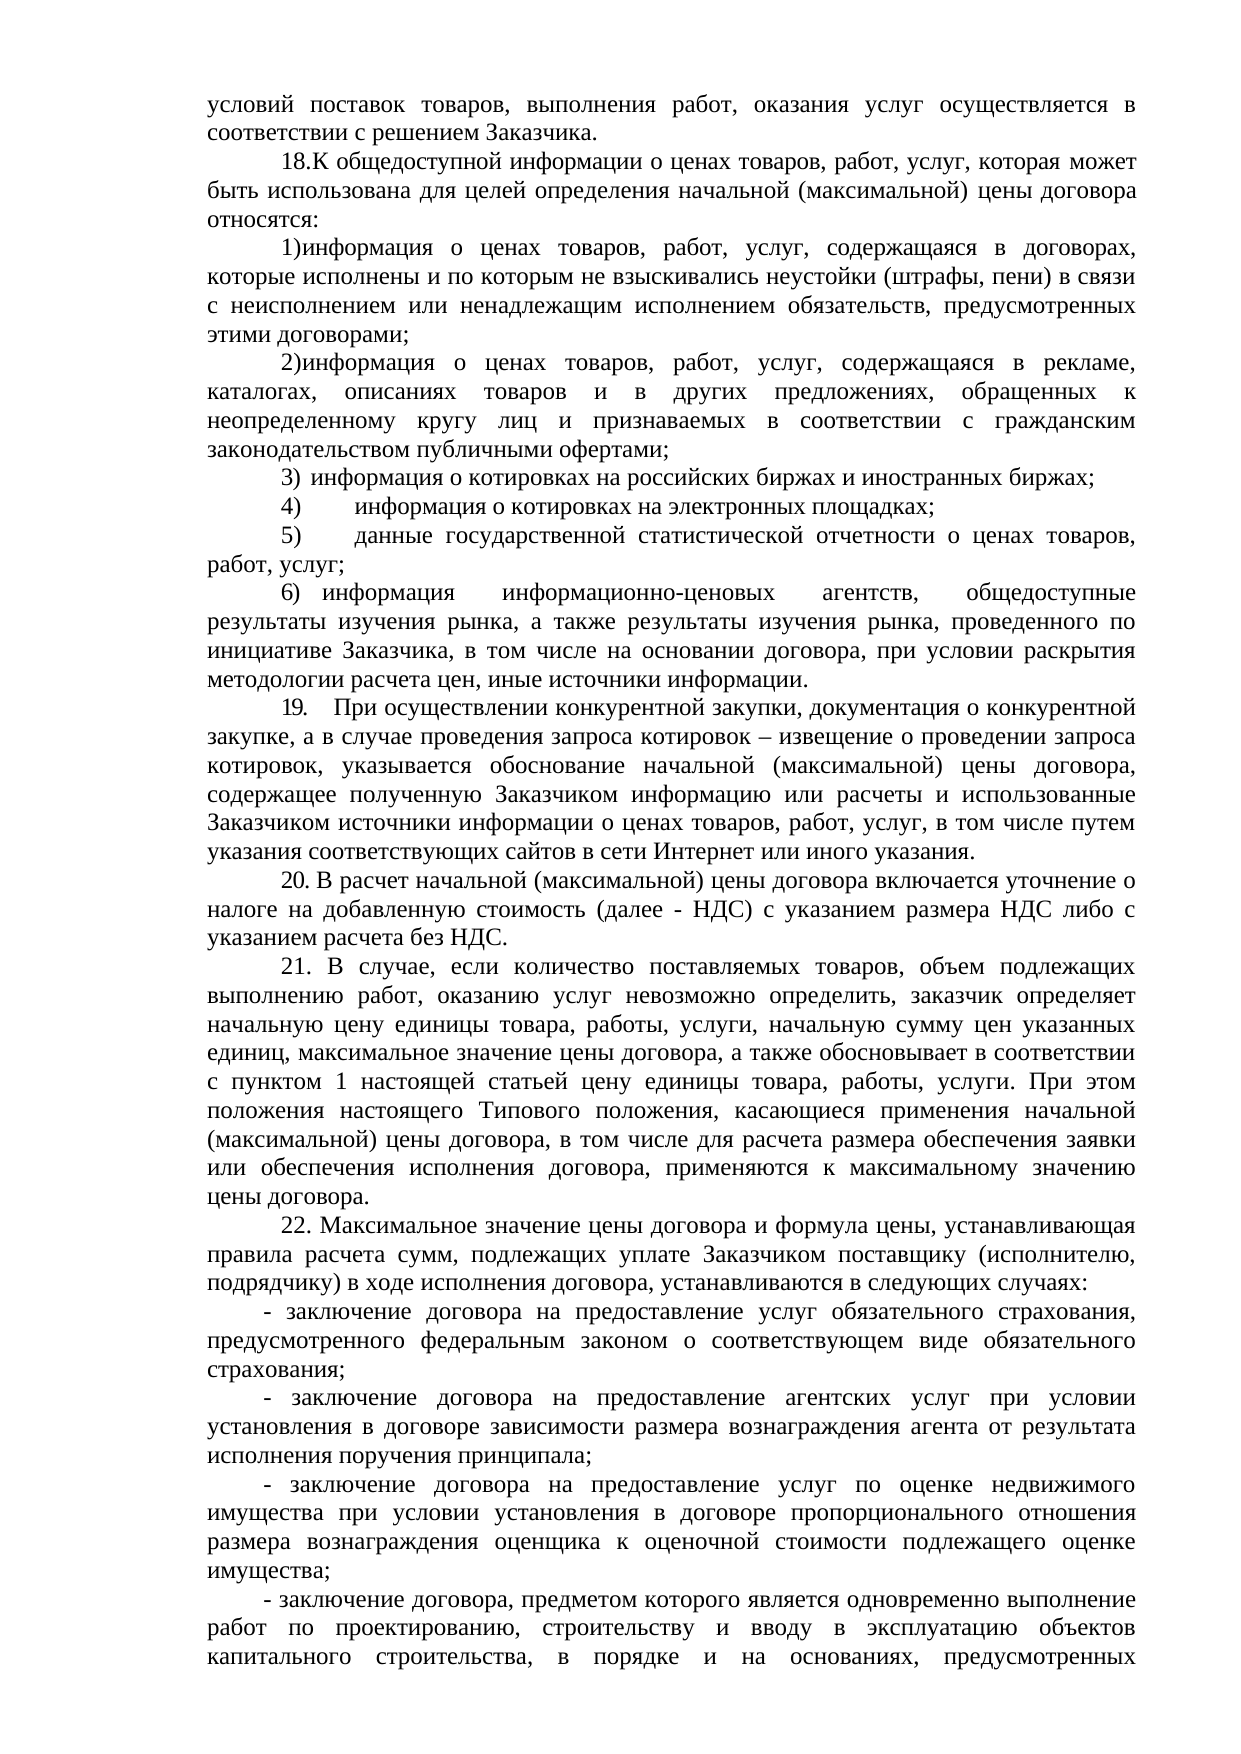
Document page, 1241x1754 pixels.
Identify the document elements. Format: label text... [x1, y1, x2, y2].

text 21. В случае, если количество поставляемых товаров, объем подлежащих выполнению работ, оказанию услуг невозможно определить, заказчик определяет начальную цену единицы товара, работы, услуги, начальную сумму цен указанных единиц, максимальное значение цены договора, а также обосновывает в соответствии с пунктом 1 настоящей статьей цену единицы товара, работы, услуги. При этом положения настоящего Типового положения, касающиеся применения начальной (максимальной) цены договора, в том числе для расчета размера обеспечения заявки или обеспечения исполнения договора, применяются к максимальному значению цены договора. [207, 951, 1137, 1210]
text 3) информация о котировках на российских биржах и иностранных биржах; [207, 462, 1137, 491]
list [207, 89, 1137, 146]
text 19. При осуществлении конкурентной закупки, документация о конкурентной закупке, а в случае проведения запроса котировок – извещение о проведении запроса котировок, указывается обоснование начальной (максимальной) цены договора, содержащее полученную Заказчиком информацию или расчеты и использованные Заказчиком источники информации о ценах товаров, работ, услуг, в том числе путем указания соответствующих сайтов в сети Интернет или иного указания. [207, 692, 1137, 865]
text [207, 1584, 1137, 1670]
text - заключение договора на предоставление услуг обязательного страхования, предусмотренного федеральным законом о соответствующем виде обязательного страхования; [207, 1296, 1137, 1382]
list данные государственной статистической отчетности о ценах товаров, работ, услуг; [207, 520, 1137, 577]
text - заключение договора на предоставление агентских услуг при условии установления в договоре зависимости размера вознаграждения агента от результата исполнения поручения принципала; [207, 1382, 1137, 1469]
list информация о ценах товаров, работ, услуг, содержащаяся в рекламе, каталогах, описаниях товаров и в других предложениях, обращенных к неопределенному кругу лиц и признаваемых в соответствии с гражданским законодательством публичными офертами; [207, 347, 1137, 462]
list информация о котировках на электронных площадках; [207, 491, 1137, 520]
text 22. Максимальное значение цены договора и формула цены, устанавливающая правила расчета сумм, подлежащих уплате Заказчиком поставщику (исполнителю, подрядчику) в ходе исполнения договора, устанавливаются в следующих случаях: [207, 1210, 1137, 1296]
list К общедоступной информации о ценах товаров, работ, услуг, которая может быть использована для целей определения начальной (максимальной) цены договора относятся: [207, 146, 1137, 232]
text 6) информация информационно-ценовых агентств, общедоступные результаты изучения рынка, а также результаты изучения рынка, проведенного по инициативе Заказчика, в том числе на основании договора, при условии раскрытия методологии расчета цен, иные источники информации. [207, 577, 1137, 692]
text 20. В расчет начальной (максимальной) цены договора включается уточнение о налоге на добавленную стоимость (далее - НДС) с указанием размера НДС либо с указанием расчета без НДС. [207, 865, 1137, 951]
list информация о ценах товаров, работ, услуг, содержащаяся в договорах, которые исполнены и по которым не взыскивались неустойки (штрафы, пени) в связи с неисполнением или ненадлежащим исполнением обязательств, предусмотренных этими договорами; [207, 232, 1137, 347]
text - заключение договора на предоставление услуг по оценке недвижимого имущества при условии установления в договоре пропорционального отношения размера вознаграждения оценщика к оценочной стоимости подлежащего оценке имущества; [207, 1469, 1137, 1584]
